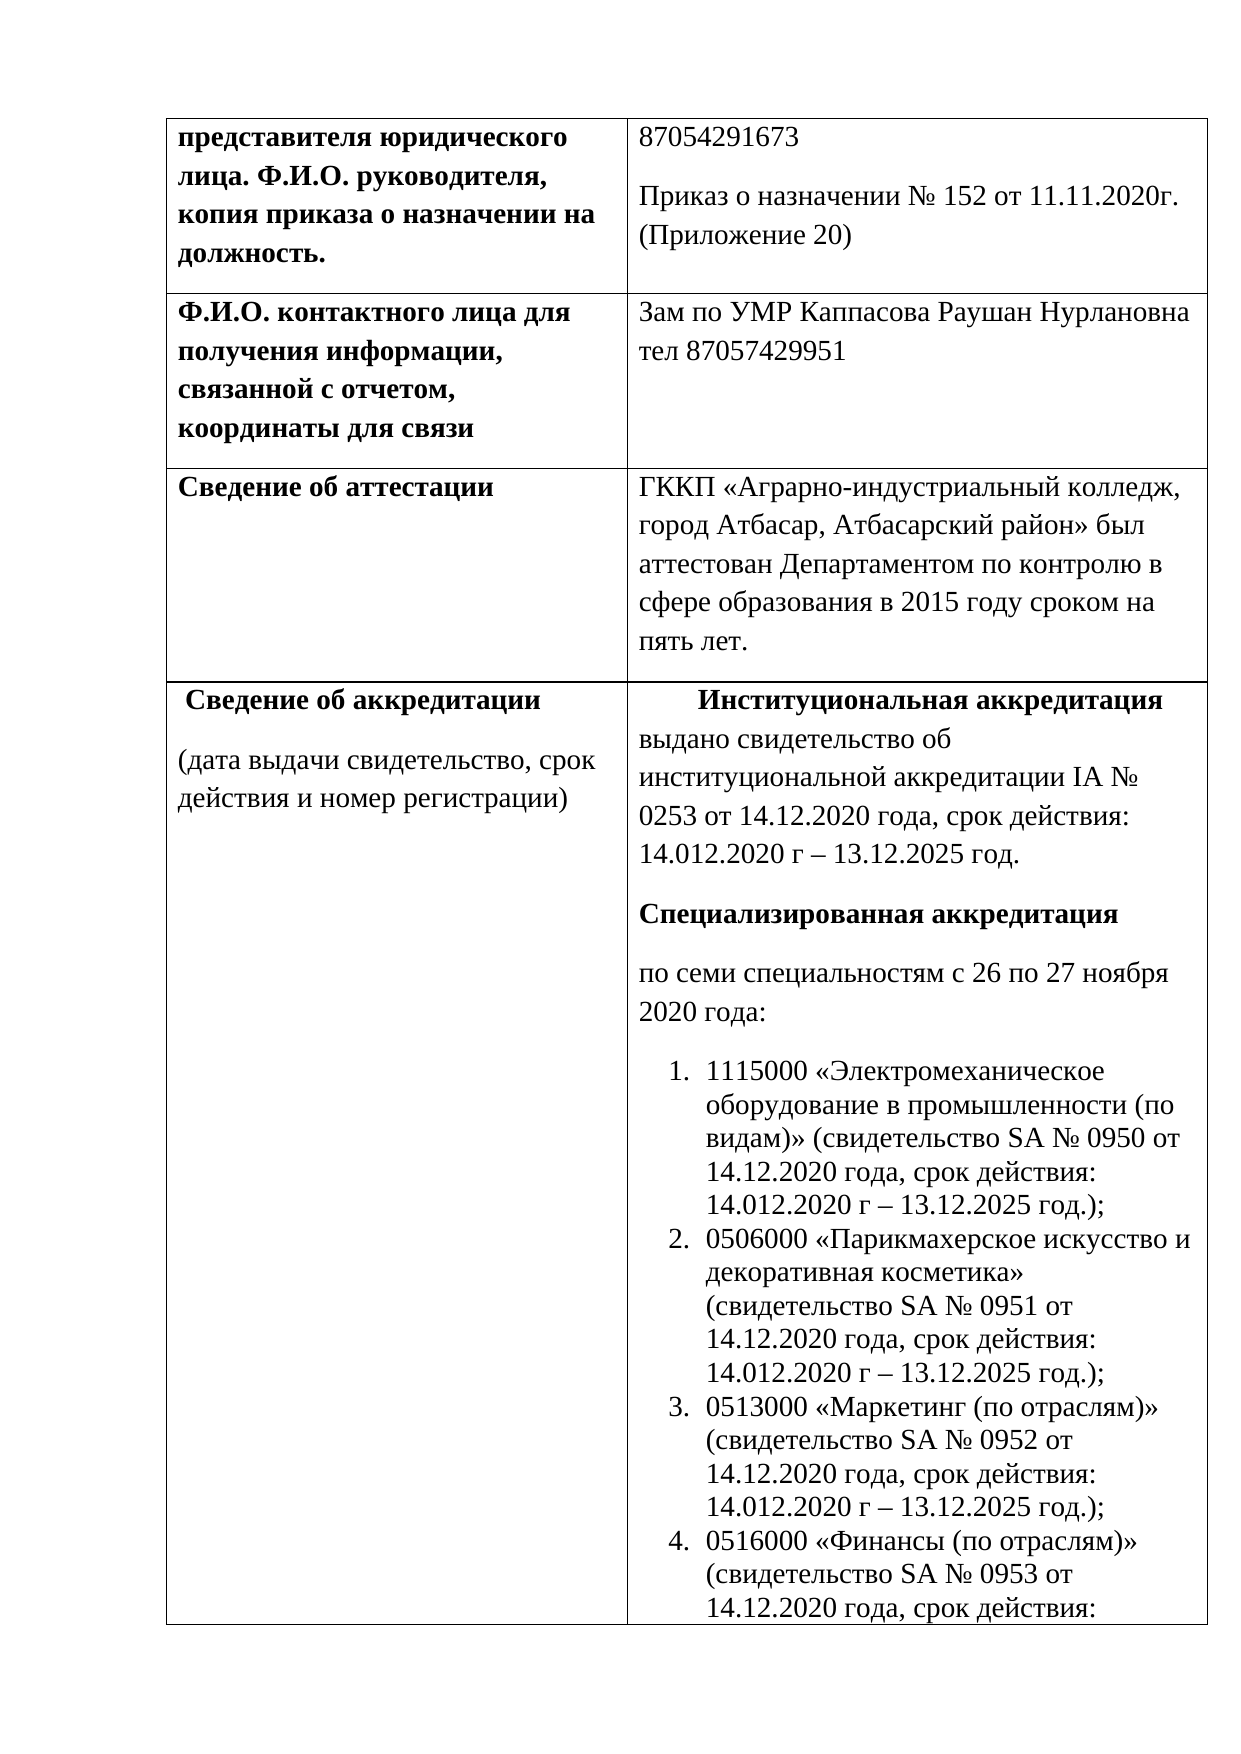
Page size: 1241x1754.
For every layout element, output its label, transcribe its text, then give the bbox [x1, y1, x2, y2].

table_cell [628, 119, 1207, 293]
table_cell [167, 119, 627, 293]
table_cell Ф.И.О. контактного лица для получения информации, связанной с отчетом, координаты для связи [167, 294, 627, 468]
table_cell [167, 683, 627, 1623]
table_cell Зам по УМР Каппасова Раушан Нурлановна тел 87057429951 [628, 294, 1207, 468]
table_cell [628, 683, 1207, 1623]
table_cell Сведение об аттестации [167, 469, 627, 681]
table_cell ГККП «Аграрно-индустриальный колледж, город Атбасар, Атбасарский район» был аттестован Департаментом по контролю в сфере образования в 2015 году сроком на пять лет. [628, 469, 1207, 681]
